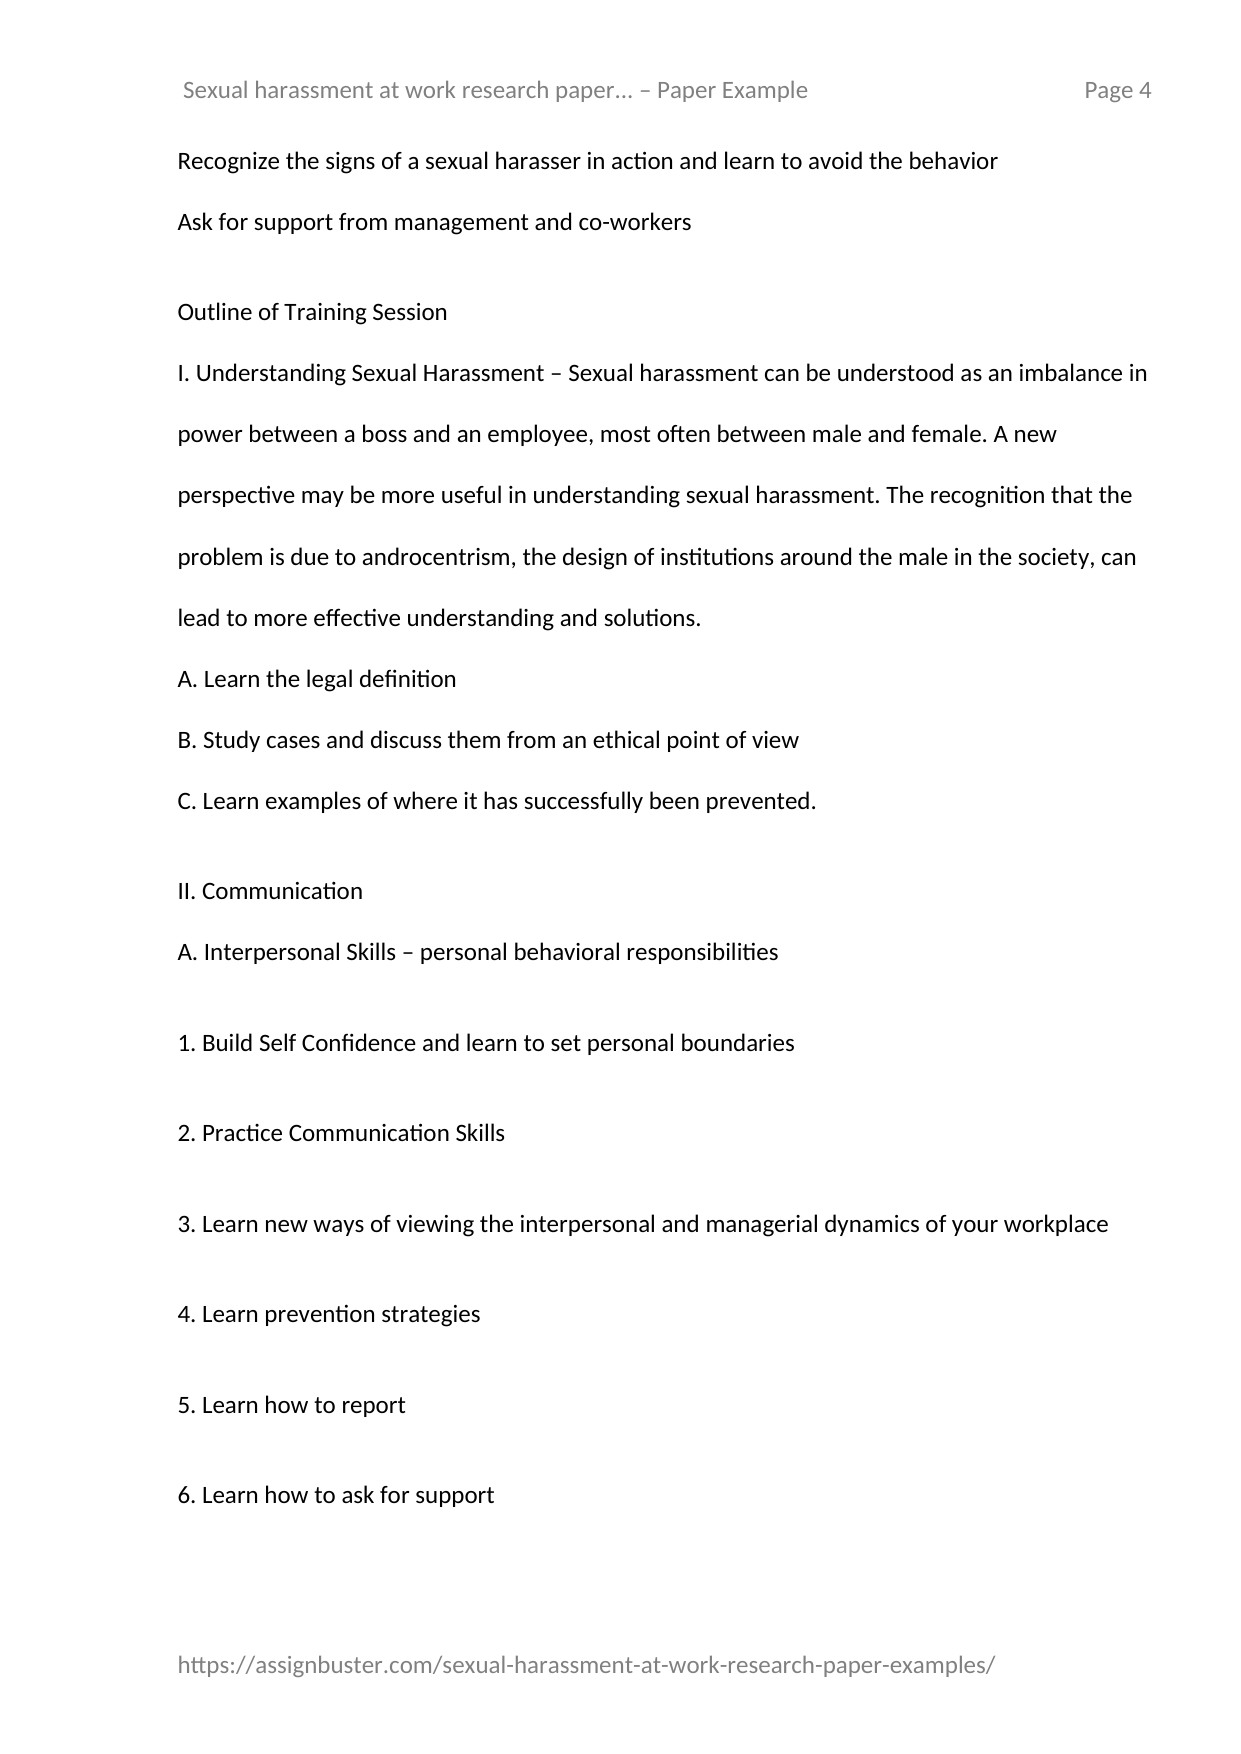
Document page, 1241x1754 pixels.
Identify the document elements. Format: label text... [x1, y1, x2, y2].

text 3. Learn new ways of viewing the interpersonal and managerial dynamics of your workplace [177, 1208, 1152, 1238]
text 2. Practice Communication Skills [177, 1117, 1152, 1148]
text 5. Learn how to report [177, 1389, 1152, 1419]
text 4. Learn prevention strategies [177, 1298, 1152, 1329]
text 6. Learn how to ask for support [177, 1479, 1152, 1510]
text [177, 145, 1152, 237]
text II. Communication A. Interpersonal Skills – personal behavioral responsibilities [177, 875, 1152, 967]
text 1. Build Self Confidence and learn to set personal boundaries [177, 1027, 1152, 1057]
text Outline of Training Session I. Understanding Sexual Harassment – Sexual harassment can be understood as an imbalance in power between a boss and an employee, most often between male and female. A new perspective may be more useful in understanding sexual harassment. The recognition that the problem is due to androcentrism, the design of institutions around the male in the society, can lead to more effective understanding and solutions. A. Learn the legal definition B. Study cases and discuss them from an ethical point of view C. Learn examples of where it has successfully been prevented. [177, 297, 1152, 815]
